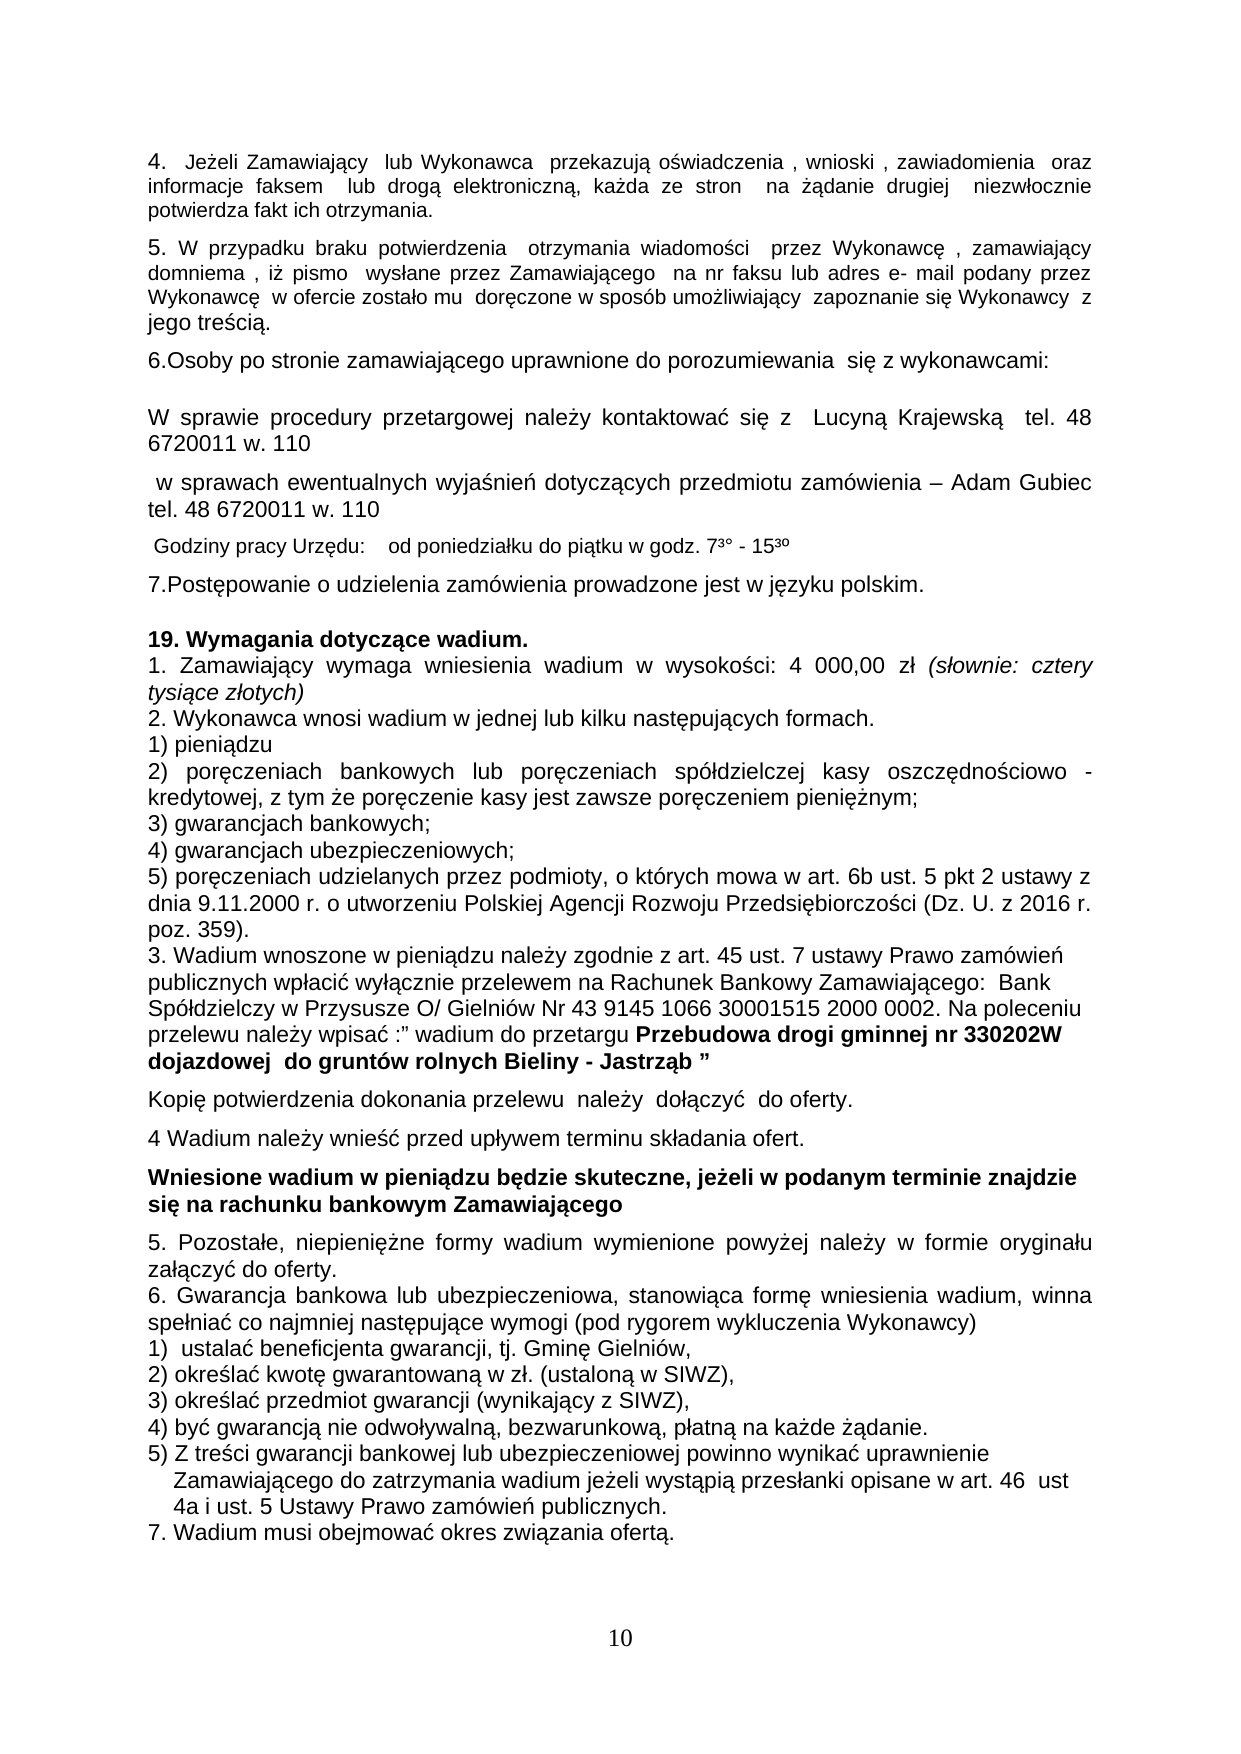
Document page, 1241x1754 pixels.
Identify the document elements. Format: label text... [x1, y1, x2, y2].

text 1) ustalać beneficjenta gwarancji, tj. Gminę Gielniów, [148, 1335, 1093, 1361]
text 4a i ust. 5 Ustawy Prawo zamówień publicznych. [148, 1493, 1093, 1519]
text 5) poręczeniach udzielanych przez podmioty, o których mowa w art. 6b ust. 5 pkt 2 ustawy z dnia 9.11.2000 r. o utworzeniu Polskiej Agencji Rozwoju Przedsiębiorczości (Dz. U. z 2016 r. poz. 359). [148, 863, 1093, 942]
text 4) być gwarancją nie odwoływalną, bezwarunkową, płatną na każde żądanie. [148, 1414, 1093, 1440]
text 7. Wadium musi obejmować okres związania ofertą. [148, 1519, 1093, 1546]
text 2) poręczeniach bankowych lub poręczeniach spółdzielczej kasy oszczędnościowo - kredytowej, z tym że poręczenie kasy jest zawsze poręczeniem pieniężnym; [148, 758, 1093, 810]
text Kopię potwierdzenia dokonania przelewu należy dołączyć do oferty. [148, 1086, 1093, 1113]
text 5) Z treści gwarancji bankowej lub ubezpieczeniowej powinno wynikać uprawnienie [148, 1440, 1093, 1467]
text 1. Zamawiający wymaga wniesienia wadium w wysokości: 4 000,00 zł (słownie: cztery tysiące złotych) [148, 652, 1093, 705]
text 6.Osoby po stronie zamawiającego uprawnione do porozumiewania się z wykonawcami: [148, 347, 1093, 374]
text 5. Pozostałe, niepieniężne formy wadium wymienione powyżej należy w formie oryginału załączyć do oferty. [148, 1229, 1093, 1282]
text 2. Wykonawca wnosi wadium w jednej lub kilku następujących formach. [148, 705, 1093, 731]
text Godziny pracy Urzędu: od poniedziałku do piątku w godz. 7³° - 15³º [148, 534, 1093, 558]
text 1) pieniądzu [148, 731, 1093, 758]
text 5. W przypadku braku potwierdzenia otrzymania wiadomości przez Wykonawcę , zamawiający domniema , iż pismo wysłane przez Zamawiającego na nr faksu lub adres e- mail podany przez Wykonawcę w ofercie zostało mu doręczone w sposób umożliwiający zapoznanie się Wykonawcy z jego treścią. [148, 234, 1093, 335]
text 2) określać kwotę gwarantowaną w zł. (ustaloną w SIWZ), [148, 1361, 1093, 1387]
text 7.Postępowanie o udzielenia zamówienia prowadzone jest w języku polskim. [148, 571, 1093, 597]
text 3) określać przedmiot gwarancji (wynikający z SIWZ), [148, 1387, 1093, 1414]
text Zamawiającego do zatrzymania wadium jeżeli wystąpią przesłanki opisane w art. 46 ust [148, 1467, 1093, 1493]
text W sprawie procedury przetargowej należy kontaktować się z Lucyną Krajewską tel. 48 6720011 w. 110 [148, 404, 1093, 457]
text 3. Wadium wnoszone w pieniądzu należy zgodnie z art. 45 ust. 7 ustawy Prawo zamówień publicznych wpłacić wyłącznie przelewem na Rachunek Bankowy Zamawiającego: Bank Spółdzielczy w Przysusze O/ Gielniów Nr 43 9145 1066 30001515 2000 0002. Na poleceniu przelewu należy wpisać :” wadium do przetargu Przebudowa drogi gminnej nr 330202W dojazdowej do gruntów rolnych Bieliny - Jastrząb ” [148, 942, 1093, 1074]
text 3) gwarancjach bankowych; [148, 810, 1093, 837]
text 4. Jeżeli Zamawiający lub Wykonawca przekazują oświadczenia , wnioski , zawiadomienia oraz informacje faksem lub drogą elektroniczną, każda ze stron na żądanie drugiej niezwłocznie potwierdza fakt ich otrzymania. [148, 148, 1093, 222]
text 19. Wymagania dotyczące wadium. [148, 626, 1093, 652]
text 6. Gwarancja bankowa lub ubezpieczeniowa, stanowiąca formę wniesienia wadium, winna spełniać co najmniej następujące wymogi (pod rygorem wykluczenia Wykonawcy) [148, 1282, 1093, 1335]
text w sprawach ewentualnych wyjaśnień dotyczących przedmiotu zamówienia – Adam Gubiec tel. 48 6720011 w. 110 [148, 469, 1093, 522]
text Wniesione wadium w pieniądzu będzie skuteczne, jeżeli w podanym terminie znajdzie się na rachunku bankowym Zamawiającego [148, 1164, 1093, 1217]
text 4 Wadium należy wnieść przed upływem terminu składania ofert. [148, 1125, 1093, 1152]
text 4) gwarancjach ubezpieczeniowych; [148, 837, 1093, 863]
